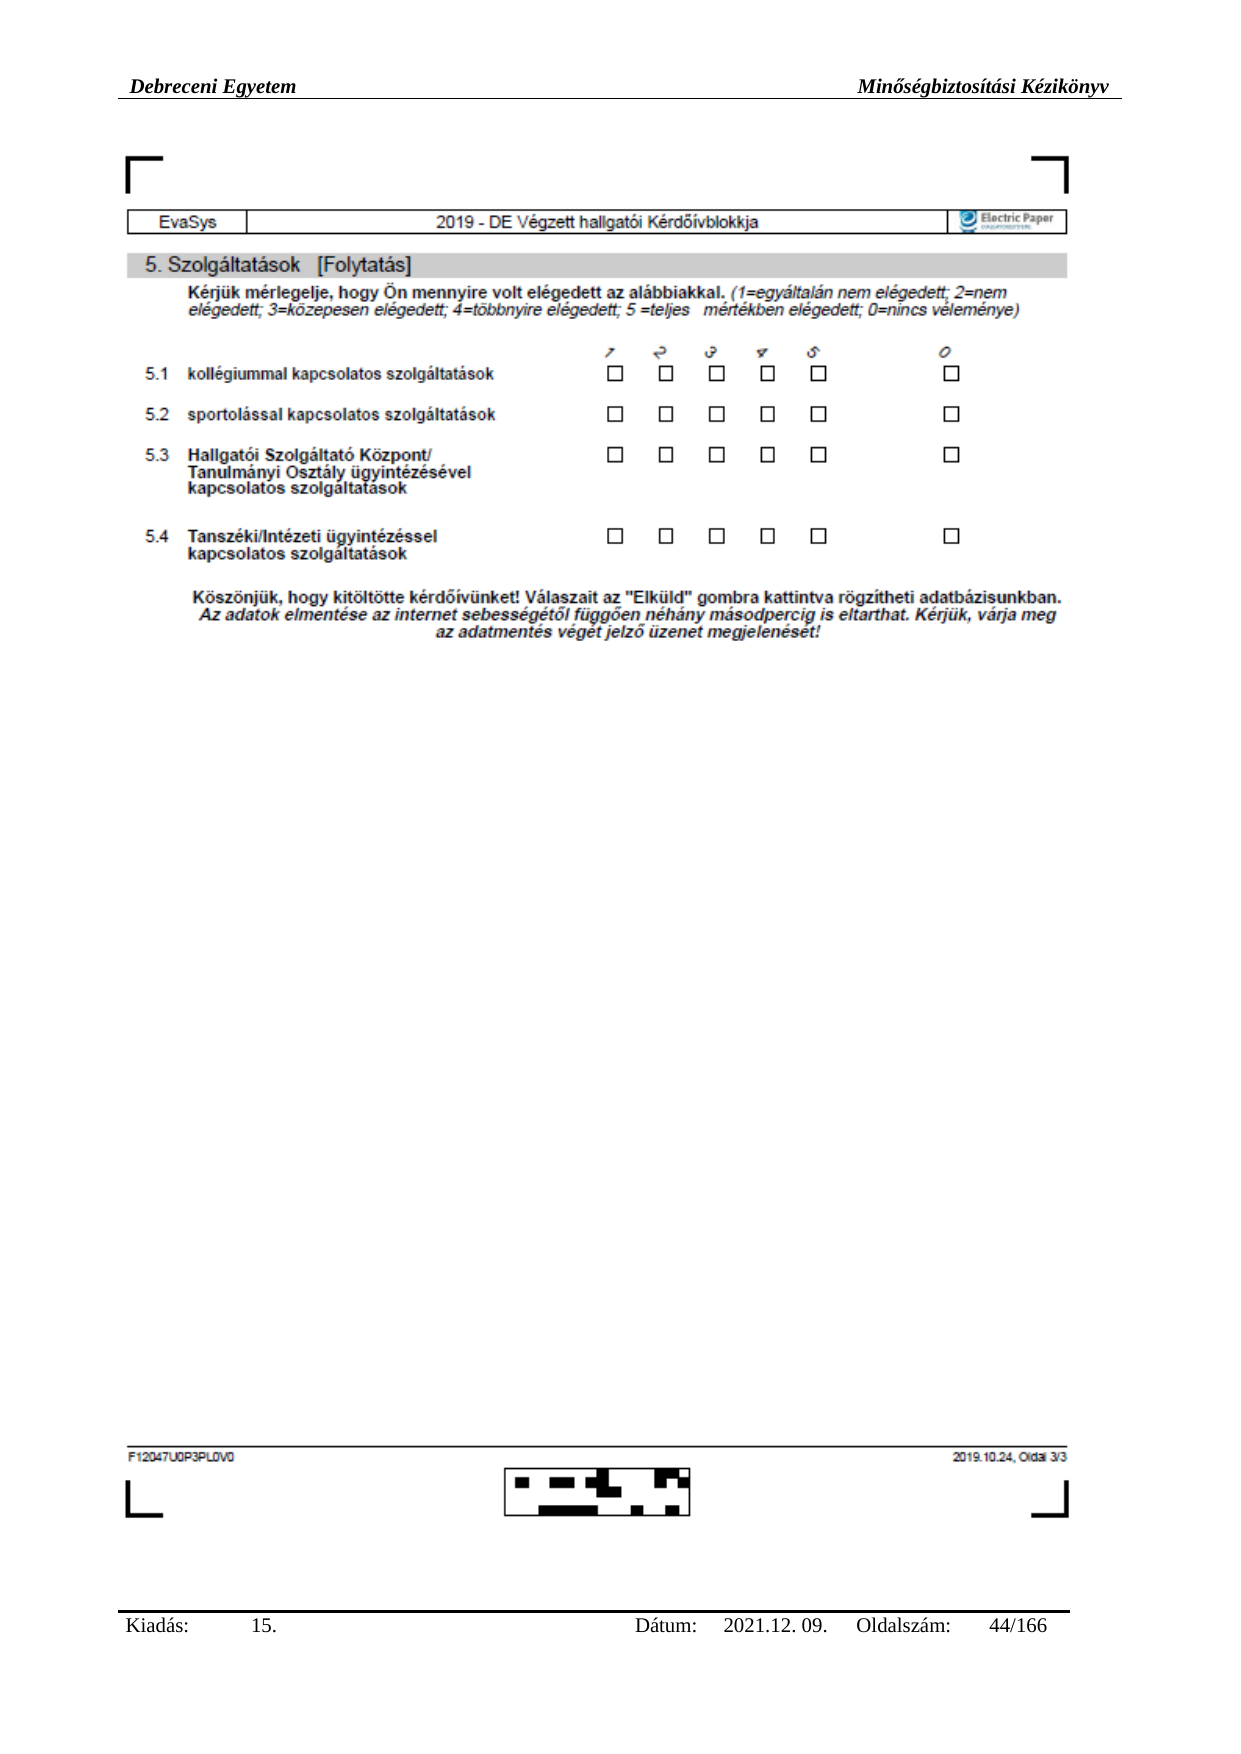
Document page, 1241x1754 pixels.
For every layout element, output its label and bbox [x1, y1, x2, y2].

picture [118, 147, 1079, 1529]
